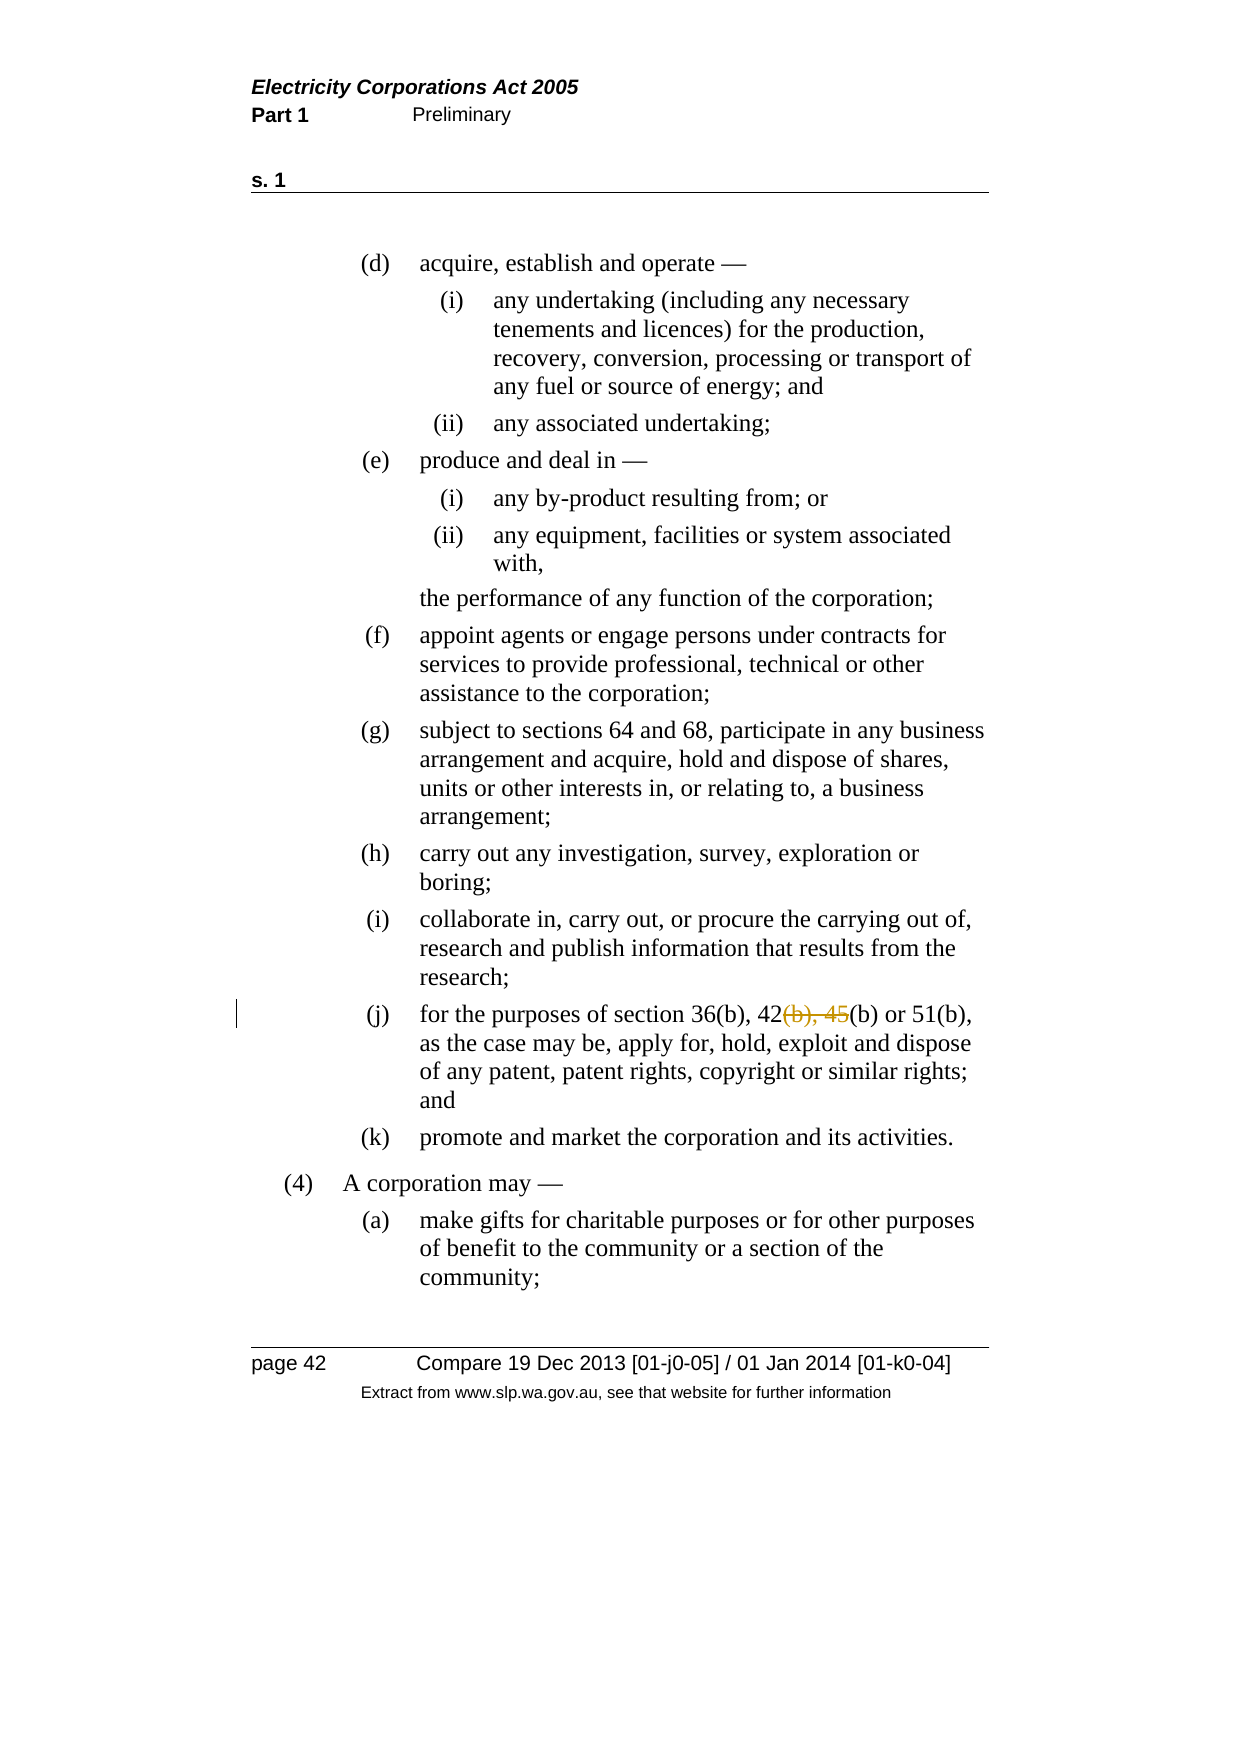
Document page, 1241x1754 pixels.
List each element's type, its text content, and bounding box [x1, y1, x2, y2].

text (k) promote and market the corporation and its activities. [251, 1122, 989, 1151]
text (4) A corporation may — [251, 1168, 989, 1196]
text (e) produce and deal in — [251, 446, 989, 474]
text the performance of any function of the corporation; [251, 583, 989, 612]
text (g) subject to sections 64 and 68, participate in any business arrangement and acquire, hold and dispose of shares, units or other interests in, or relating to, a business arrangement; [251, 715, 989, 830]
text (d) acquire, establish and operate — [251, 248, 989, 277]
text (i) any by-product resulting from; or [251, 483, 989, 511]
text (j) for the purposes of section 36(b), 42(b) or 51(b), as the case may be, apply for, hold, exploit and dispose of any patent, patent rights, copyright or similar rights; and [251, 999, 989, 1114]
text (a) make gifts for charitable purposes or for other purposes of benefit to the community or a section of the community; [251, 1205, 989, 1291]
text (f) appoint agents or engage persons under contracts for services to provide professional, technical or other assistance to the corporation; [251, 621, 989, 707]
text (h) carry out any investigation, survey, exploration or boring; [251, 838, 989, 896]
text (ii) any associated undertaking; [251, 408, 989, 437]
text (ii) any equipment, facilities or system associated with, [251, 520, 989, 577]
text (i) any undertaking (including any necessary tenements and licences) for the production, recovery, conversion, processing or transport of any fuel or source of energy; and [251, 285, 989, 400]
text (i) collaborate in, carry out, or procure the carrying out of, research and publish information that results from the research; [251, 904, 989, 991]
